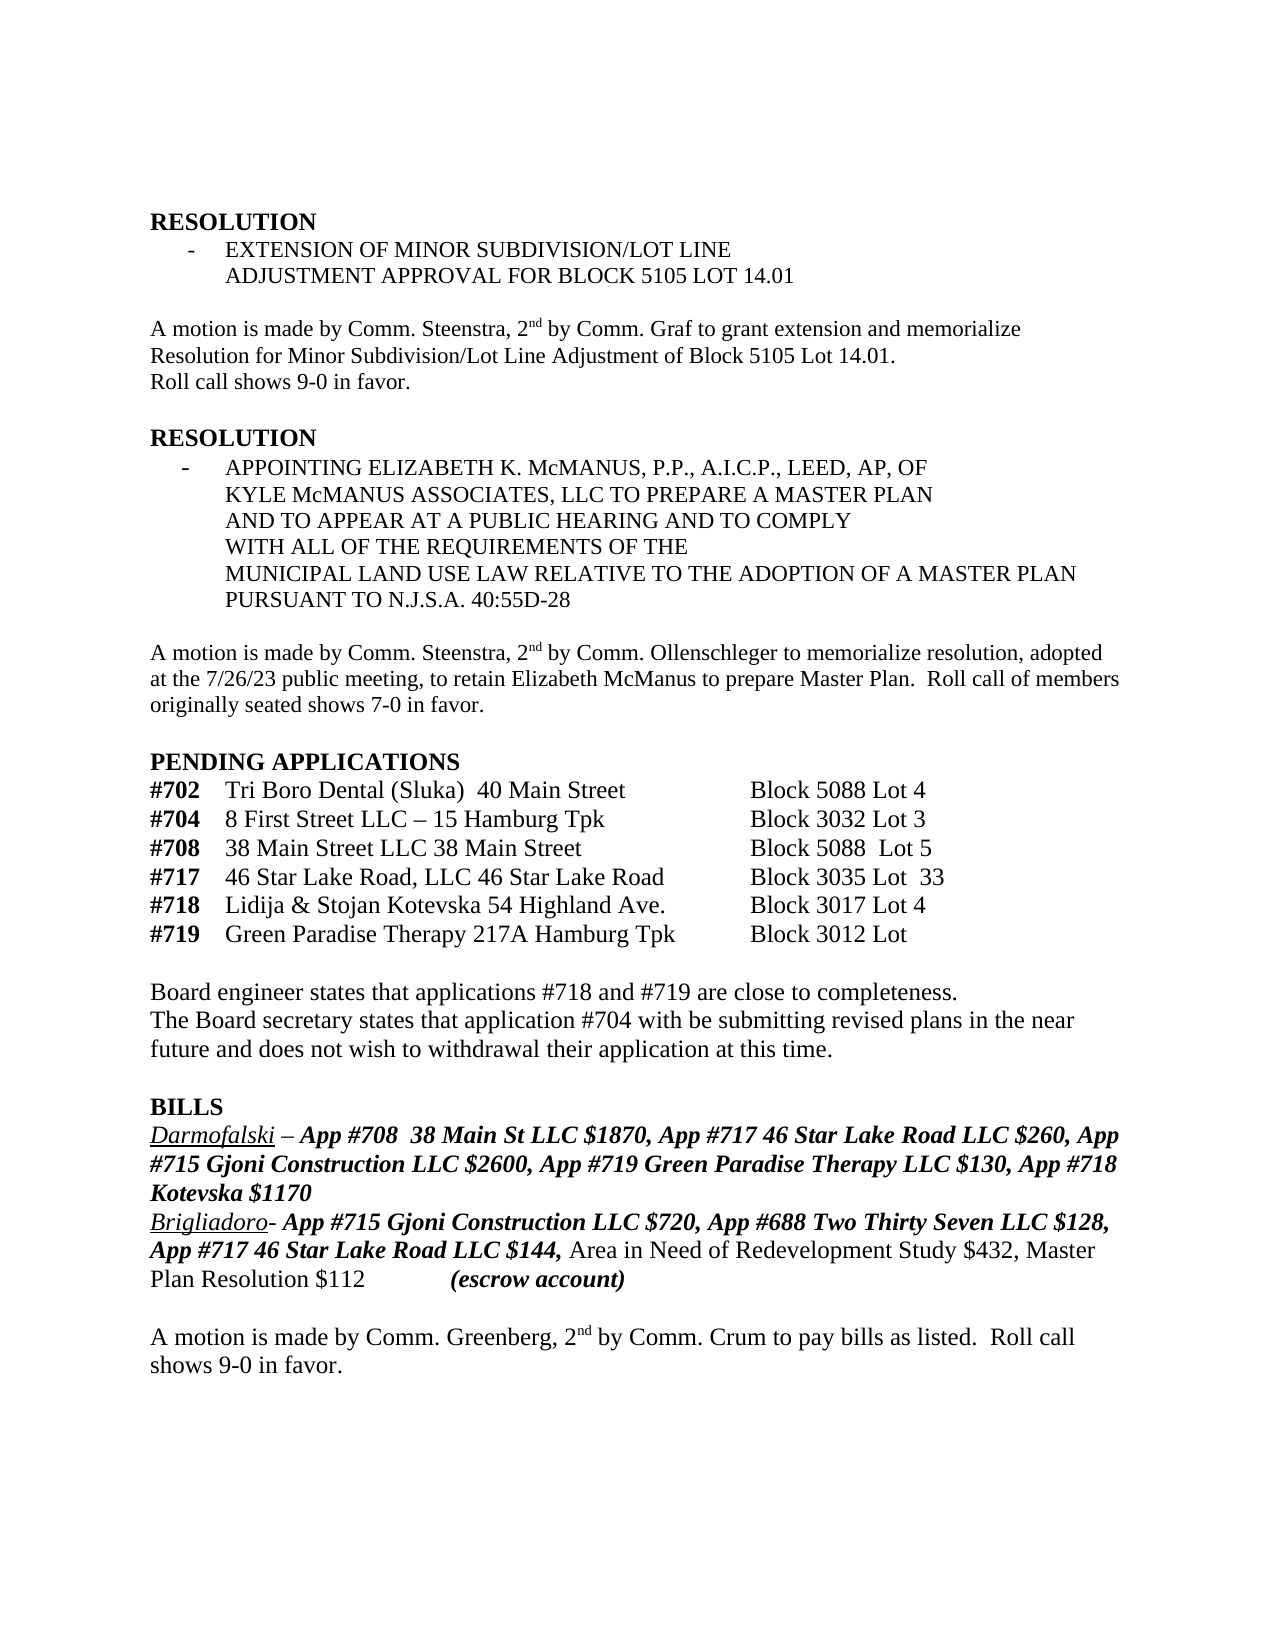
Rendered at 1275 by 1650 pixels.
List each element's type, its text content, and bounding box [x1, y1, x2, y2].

text A motion is made by Comm. Steenstra, 2nd by Comm. Ollenschleger to memorialize resolution, adopted at the 7/26/23 public meeting, to retain Elizabeth McManus to prepare Master Plan. Roll call of members originally seated shows 7-0 in favor. [150, 639, 1125, 718]
list AND TO APPEAR AT A PUBLIC HEARING AND TO COMPLY [225, 507, 1125, 533]
list MUNICIPAL LAND USE LAW RELATIVE TO THE ADOPTION OF A MASTER PLAN PURSUANT TO N.J.S.A. 40:55D-28 [225, 560, 1125, 612]
text - APPOINTING ELIZABETH K. McMANUS, P.P., A.I.C.P., LEED, AP, OF [150, 452, 1125, 481]
text Darmofalski – App #708 38 Main St LLC $1870, App #717 46 Star Lake Road LLC $260, App #715 Gjoni Construction LLC $2600, App #719 Green Paradise Therapy LLC $130, App #718 Kotevska $1170 [150, 1120, 1125, 1207]
text BILLS [150, 1092, 1125, 1120]
list WITH ALL OF THE REQUIREMENTS OF THE [225, 533, 1125, 560]
text #719 Green Paradise Therapy 217A Hamburg Tpk Block 3012 Lot [150, 919, 1125, 948]
text RESOLUTION [150, 207, 1125, 236]
text #717 46 Star Lake Road, LLC 46 Star Lake Road Block 3035 Lot 33 [150, 862, 1125, 890]
list KYLE McMANUS ASSOCIATES, LLC TO PREPARE A MASTER PLAN [225, 481, 1125, 507]
text Board engineer states that applications #718 and #719 are close to completeness. [150, 977, 1125, 1005]
text Roll call shows 9-0 in favor. [150, 368, 1125, 394]
text #708 38 Main Street LLC 38 Main Street Block 5088 Lot 5 [150, 833, 1125, 862]
text RESOLUTION [150, 423, 1125, 452]
text Brigliadoro- App #715 Gjoni Construction LLC $720, App #688 Two Thirty Seven LLC $128, App #717 46 Star Lake Road LLC $144, Area in Need of Redevelopment Study $432, Master Plan Resolution $112 (escrow account) [150, 1207, 1125, 1293]
text #702 Tri Boro Dental (Sluka) 40 Main Street Block 5088 Lot 4 [150, 775, 1125, 804]
text PENDING APPLICATIONS [150, 747, 1125, 775]
text #704 8 First Street LLC – 15 Hamburg Tpk Block 3032 Lot 3 [150, 804, 1125, 833]
text The Board secretary states that application #704 with be submitting revised plans in the near future and does not wish to withdrawal their application at this time. [150, 1005, 1125, 1063]
text A motion is made by Comm. Greenberg, 2nd by Comm. Crum to pay bills as listed. Roll call shows 9-0 in favor. [150, 1322, 1125, 1379]
text #718 Lidija & Stojan Kotevska 54 Highland Ave. Block 3017 Lot 4 [150, 890, 1125, 919]
text A motion is made by Comm. Steenstra, 2nd by Comm. Graf to grant extension and memorialize Resolution for Minor Subdivision/Lot Line Adjustment of Block 5105 Lot 14.01. [150, 315, 1125, 368]
list EXTENSION OF MINOR SUBDIVISION/LOT LINE ADJUSTMENT APPROVAL FOR BLOCK 5105 LOT 14.01 [187, 236, 1125, 289]
